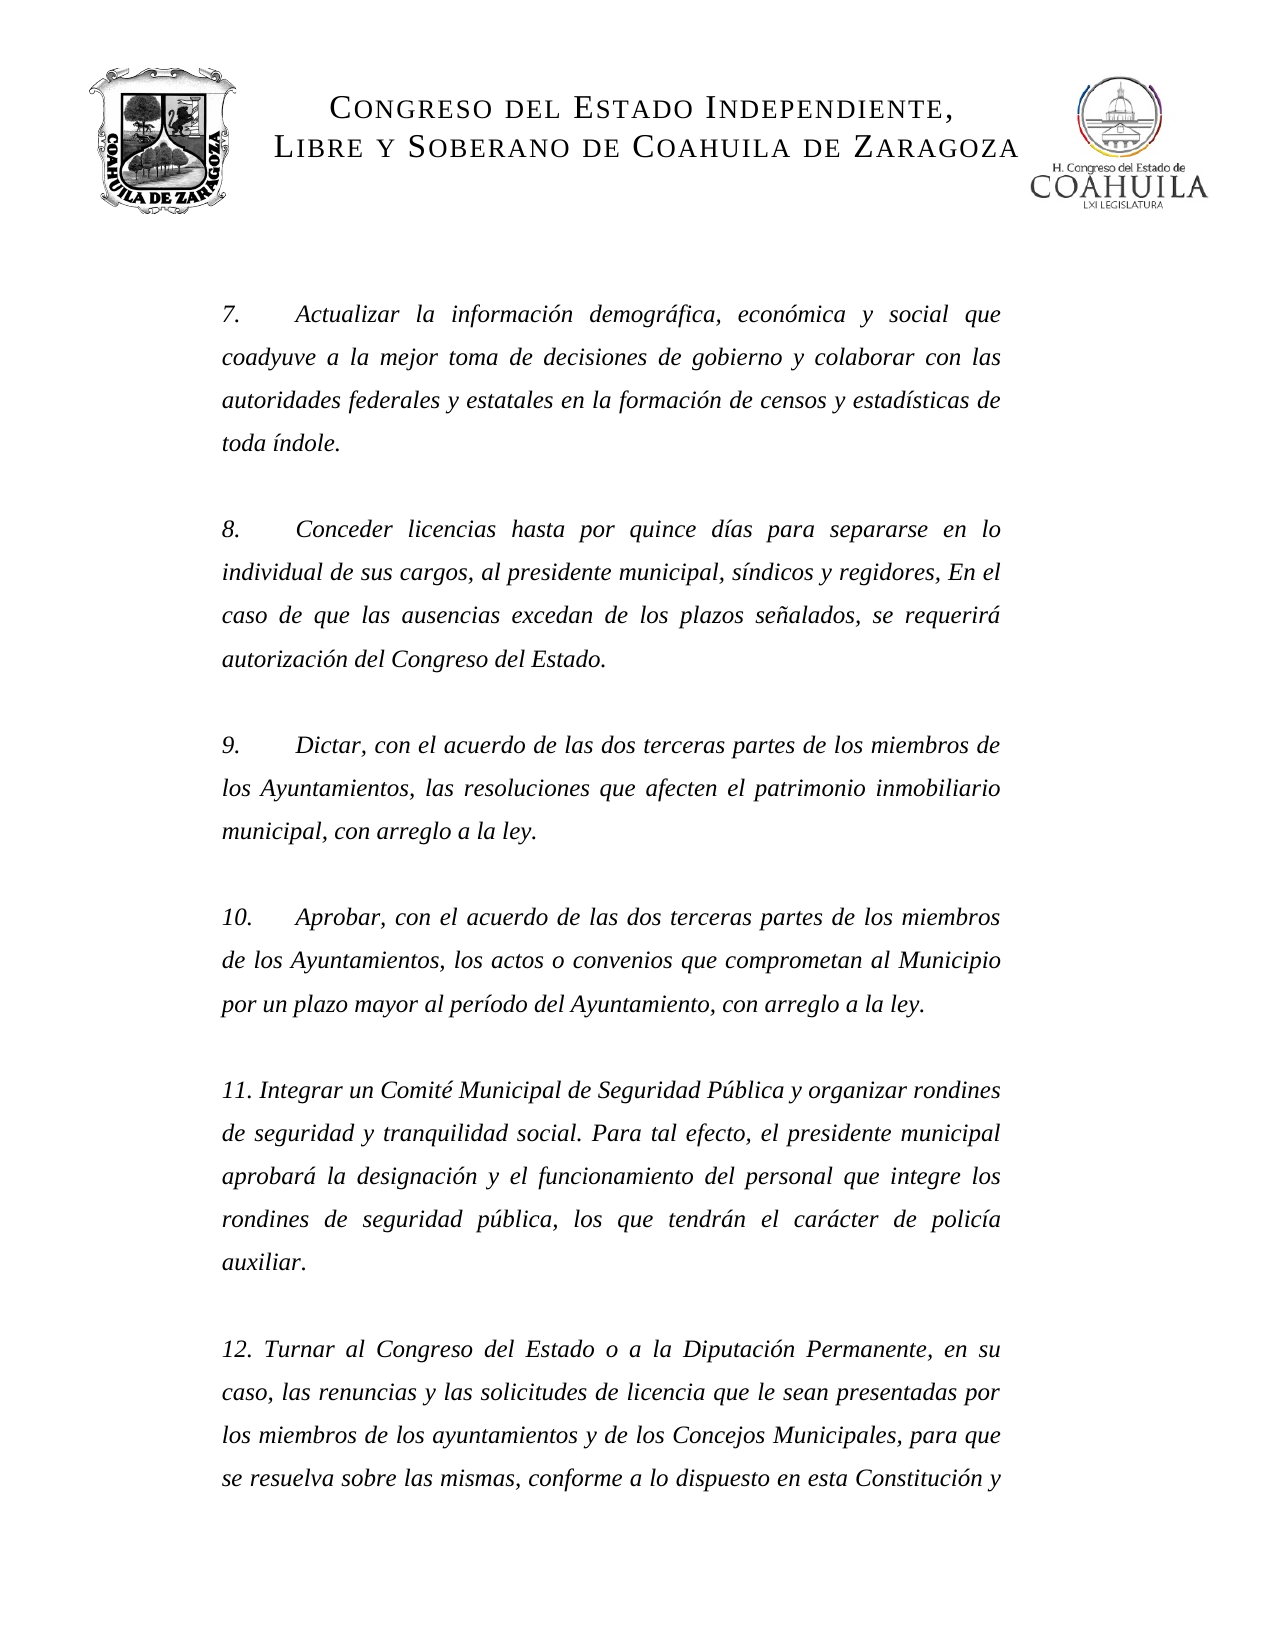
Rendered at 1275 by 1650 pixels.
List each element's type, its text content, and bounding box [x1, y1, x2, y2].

text 8. Conceder licencias hasta por quince días para separarse en lo individual de sus cargos, al presidente municipal, síndicos y regidores, En el caso de que las ausencias excedan de los plazos señalados, se requerirá autorización del Congreso del Estado. [222, 514, 1004, 672]
picture [88, 68, 237, 214]
picture [1020, 70, 1214, 214]
text 11. Integrar un Comité Municipal de Seguridad Pública y organizar rondines de seguridad y tranquilidad social. Para tal efecto, el presidente municipal aprobará la designación y el funcionamiento del personal que integre los rondines de seguridad pública, los que tendrán el carácter de policía auxiliar. [222, 1075, 1004, 1276]
text 10. Aprobar, con el acuerdo de las dos terceras partes de los miembros de los Ayuntamientos, los actos o convenios que comprometan al Municipio por un plazo mayor al período del Ayuntamiento, con arreglo a la ley. [222, 902, 1004, 1017]
text 7. Actualizar la información demográfica, económica y social que coadyuve a la mejor toma de decisiones de gobierno y colaborar con las autoridades federales y estatales en la formación de censos y estadísticas de toda índole. [222, 299, 1004, 457]
text 9. Dictar, con el acuerdo de las dos terceras partes de los miembros de los Ayuntamientos, las resoluciones que afecten el patrimonio inmobiliario municipal, con arreglo a la ley. [222, 730, 1004, 845]
